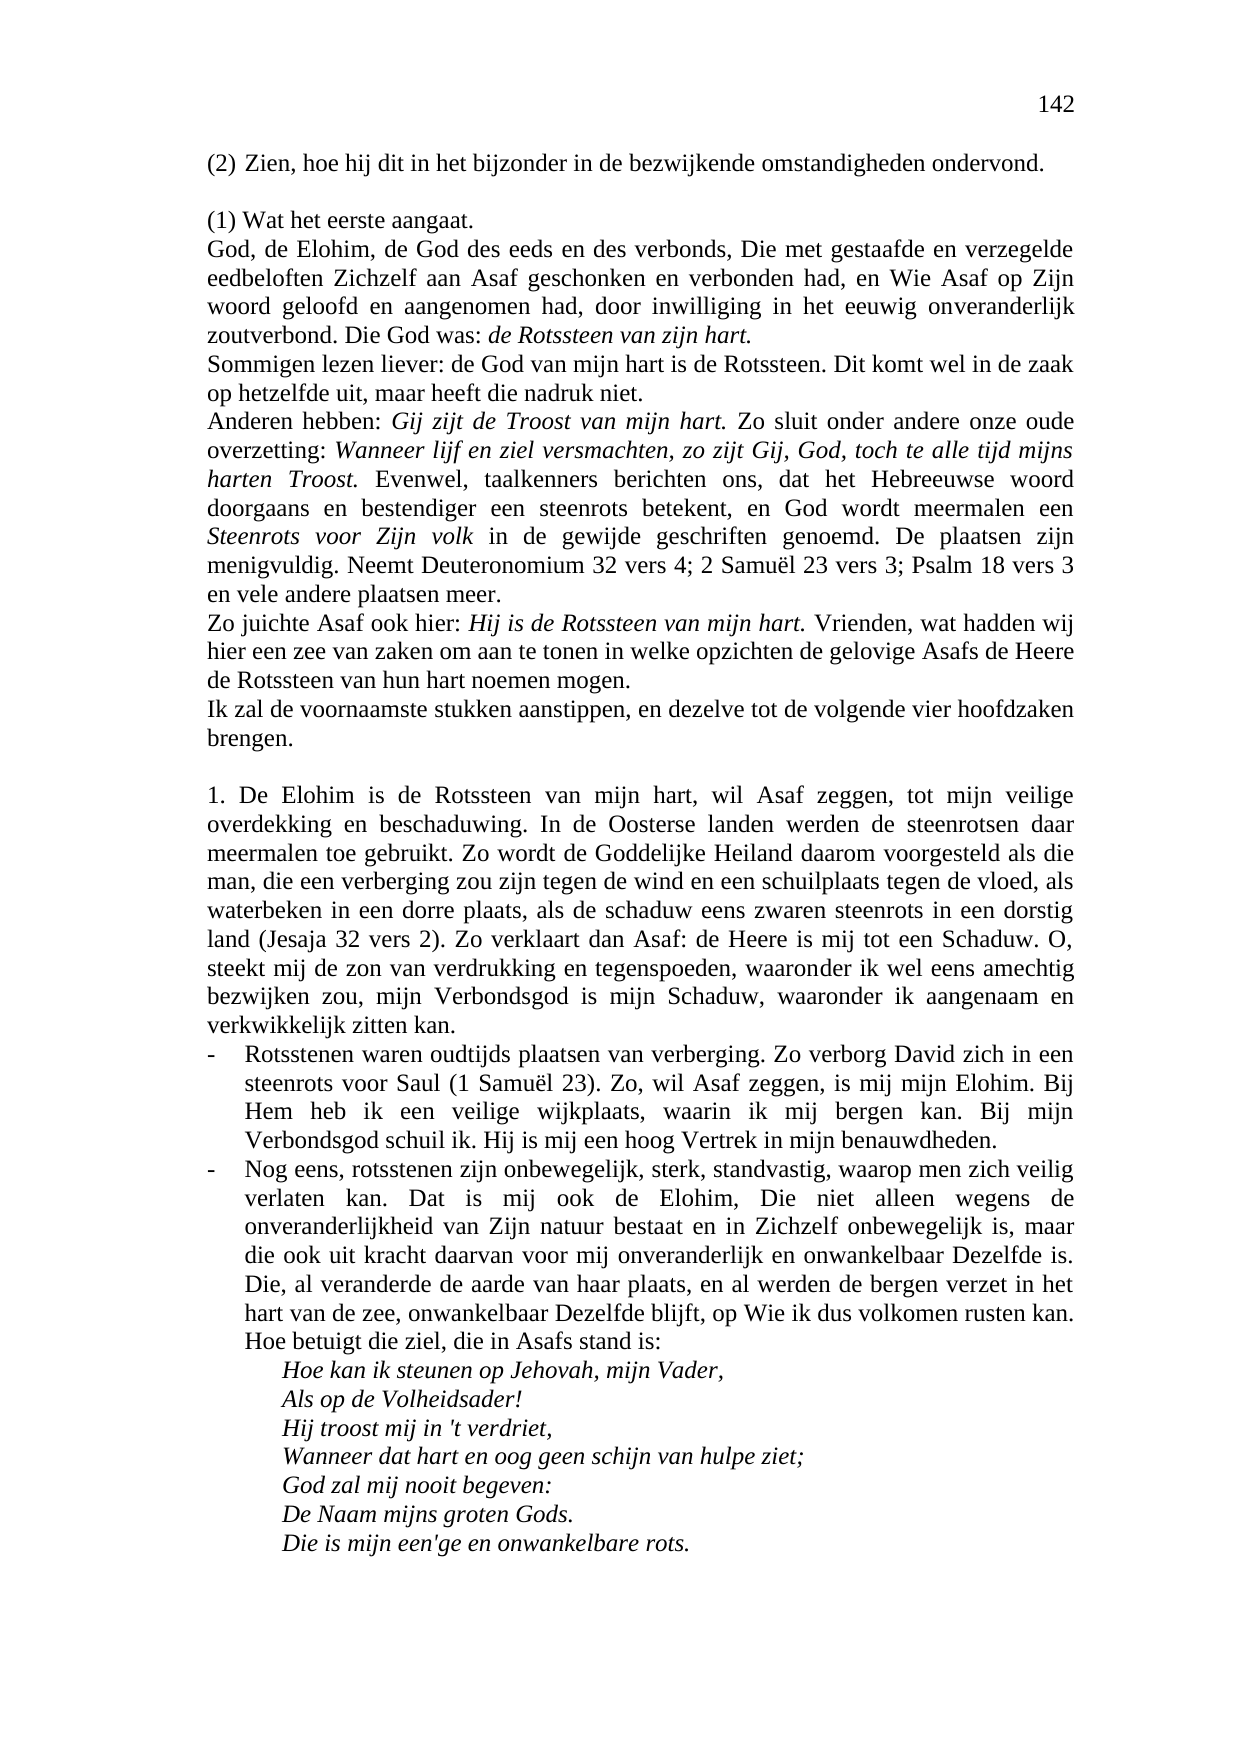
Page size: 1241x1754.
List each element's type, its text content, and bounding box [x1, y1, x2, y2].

text Sommigen lezen liever: de God van mijn hart is de Rotssteen. Dit komt wel in de zaak op hetzelfde uit, maar heeft die nadruk niet. [207, 349, 1075, 406]
text Zo juichte Asaf ook hier: Hij is de Rotssteen van mijn hart. Vrienden, wat hadden wij hier een zee van zaken om aan te tonen in welke opzichten de gelovige Asafs de Heere de Rotssteen van hun hart noemen mogen. [207, 608, 1075, 694]
text Die is mijn een'ge en onwankelbare rots. [282, 1528, 1075, 1556]
text God, de Elohim, de God des eeds en des verbonds, Die met gestaafde en verzegelde eedbeloften Zichzelf aan Asaf geschonken en verbonden had, en Wie Asaf op Zijn woord geloofd en aangenomen had, door inwilliging in het eeuwig onveranderlijk zoutverbond. Die God was: de Rotssteen van zijn hart. [207, 234, 1075, 349]
text 1. De Elohim is de Rotssteen van mijn hart, wil Asaf zeggen, tot mijn veilige overdekking en beschaduwing. In de Oosterse landen werden de steenrotsen daar meermalen toe gebruikt. Zo wordt de Goddelijke Heiland daarom voorgesteld als die man, die een verberging zou zijn tegen de wind en een schuilplaats tegen de vloed, als waterbeken in een dorre plaats, als de schaduw eens zwaren steenrots in een dorstig land (Jesaja 32 vers 2). Zo verklaart dan Asaf: de Heere is mij tot een Schaduw. O, steekt mij de zon van verdrukking en tegenspoeden, waaronder ik wel eens amechtig bezwijken zou, mijn Verbondsgod is mijn Schaduw, waaronder ik aangenaam en verkwikkelijk zitten kan. [207, 780, 1075, 1039]
list Zien, hoe hij dit in het bijzonder in de bezwijkende omstandigheden ondervond. [207, 148, 1075, 176]
text Ik zal de voornaamste stukken aanstippen, en dezelve tot de volgende vier hoofdzaken brengen. [207, 694, 1075, 751]
list Nog eens, rotsstenen zijn onbewegelijk, sterk, standvastig, waarop men zich veilig verlaten kan. Dat is mij ook de Elohim, Die niet alleen wegens de onveranderlijkheid van Zijn natuur bestaat en in Zichzelf onbewegelijk is, maar die ook uit kracht daarvan voor mij onveranderlijk en onwankelbaar Dezelfde is. Die, al veranderde de aarde van haar plaats, en al werden de bergen verzet in het hart van de zee, onwankelbaar Dezelfde blijft, op Wie ik dus volkomen rusten kan. Hoe betuigt die ziel, die in Asafs stand is: [207, 1154, 1075, 1355]
text De Naam mijns groten Gods. [282, 1499, 1075, 1528]
text God zal mij nooit begeven: [282, 1470, 1075, 1499]
text (1) Wat het eerste aangaat. [207, 205, 1075, 234]
text Hij troost mij in 't verdriet, [282, 1413, 1075, 1441]
text Anderen hebben: Gij zijt de Troost van mijn hart. Zo sluit onder andere onze oude overzetting: Wanneer lijf en ziel versmachten, zo zijt Gij, God, toch te alle tijd mijns harten Troost. Evenwel, taalkenners berichten ons, dat het Hebreeuwse woord doorgaans en bestendiger een steenrots betekent, en God wordt meermalen een Steenrots voor Zijn volk in de gewijde geschriften genoemd. De plaatsen zijn menigvuldig. Neemt Deuteronomium 32 vers 4; 2 Samuël 23 vers 3; Psalm 18 vers 3 en vele andere plaatsen meer. [207, 406, 1075, 608]
text Als op de Volheidsader! [282, 1384, 1075, 1413]
text Wanneer dat hart en oog geen schijn van hulpe ziet; [282, 1441, 1075, 1470]
text Hoe kan ik steunen op Jehovah, mijn Vader, [282, 1355, 1075, 1384]
list Rotsstenen waren oudtijds plaatsen van verberging. Zo verborg David zich in een steenrots voor Saul (1 Samuël 23). Zo, wil Asaf zeggen, is mij mijn Elohim. Bij Hem heb ik een veilige wijkplaats, waarin ik mij bergen kan. Bij mijn Verbondsgod schuil ik. Hij is mij een hoog Vertrek in mijn benauwdheden. [207, 1039, 1075, 1154]
